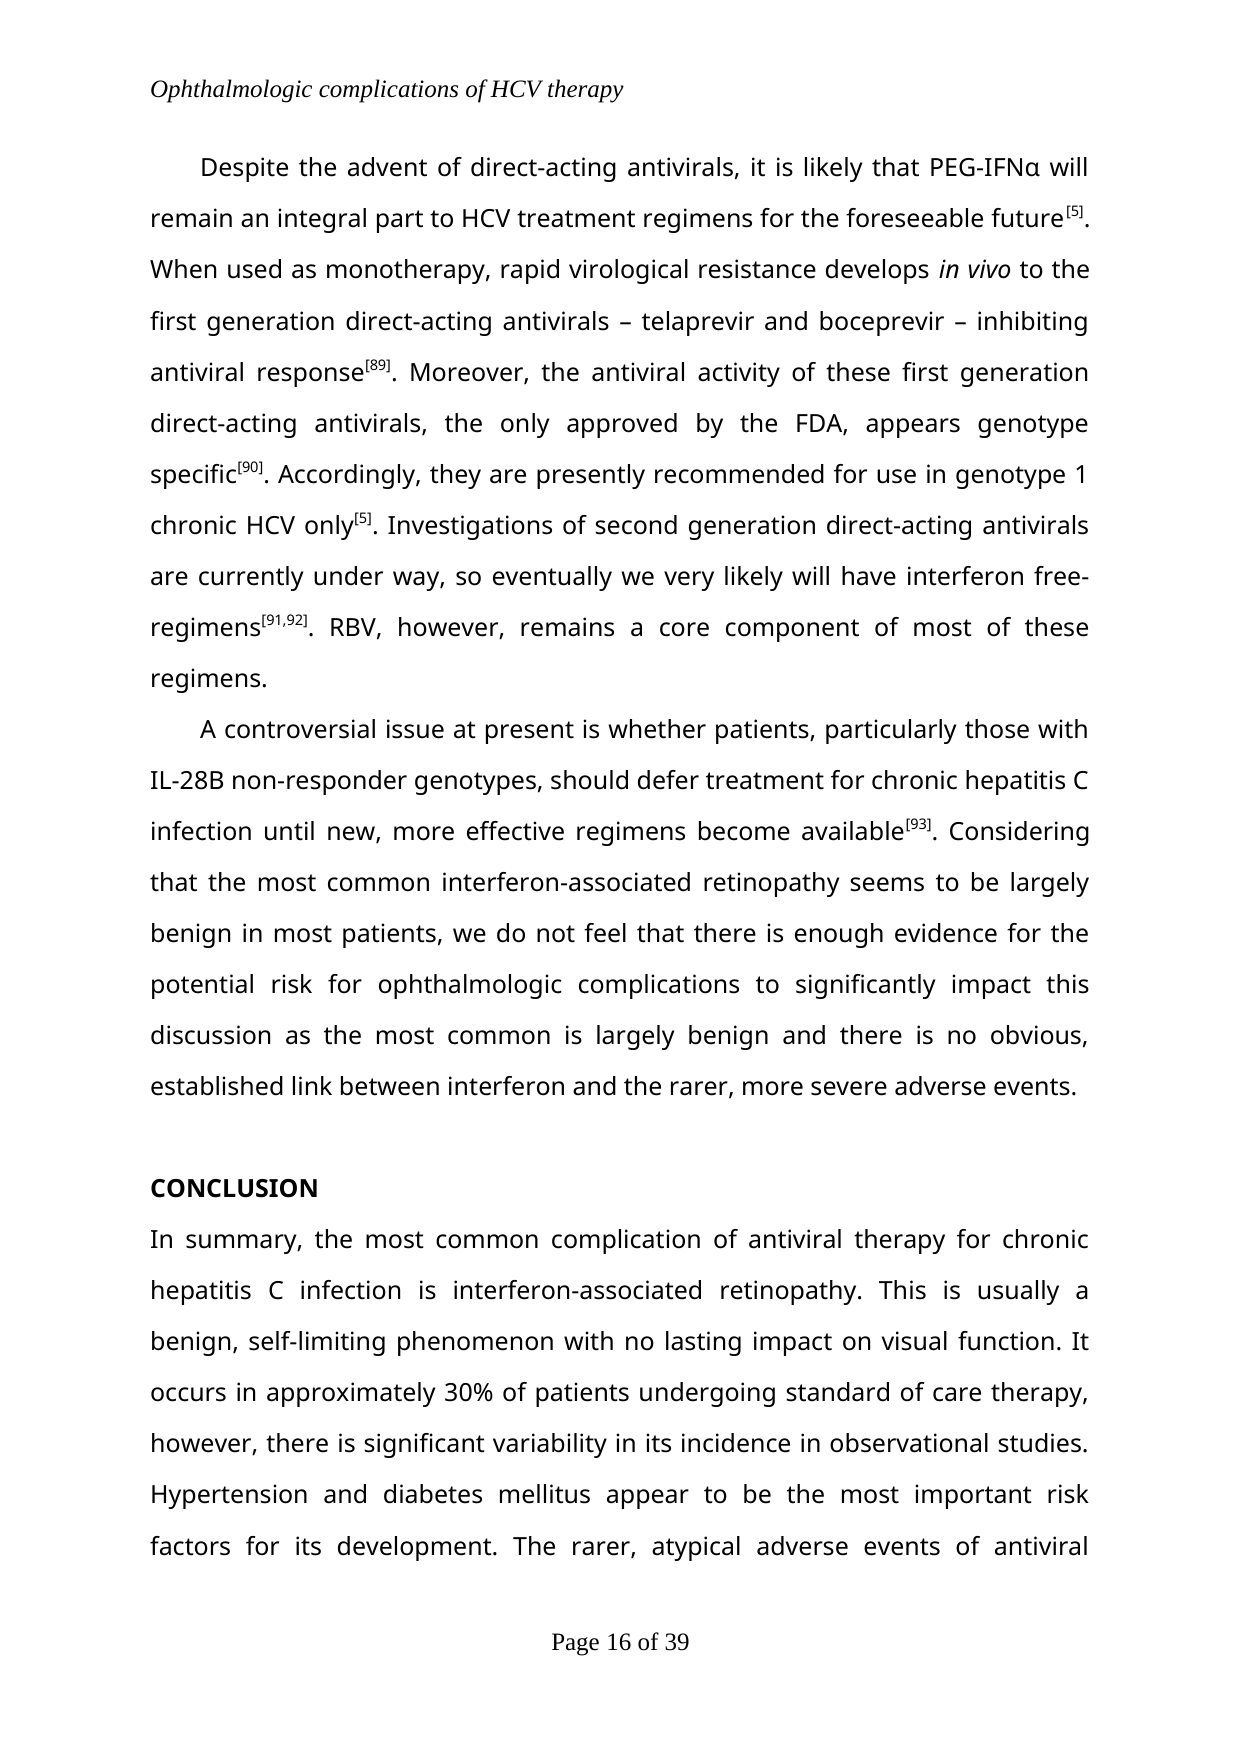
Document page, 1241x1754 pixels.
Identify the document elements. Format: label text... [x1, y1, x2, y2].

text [150, 1222, 1090, 1562]
text A controversial issue at present is whether patients, particularly those with IL-28B non-responder genotypes, should defer treatment for chronic hepatitis C infection until new, more effective regimens become available[93]. Considering that the most common interferon-associated retinopathy seems to be largely benign in most patients, we do not feel that there is enough evidence for the potential risk for ophthalmologic complications to significantly impact this discussion as the most common is largely benign and there is no obvious, established link between interferon and the rarer, more severe adverse events. [150, 711, 1090, 1103]
text Despite the advent of direct-acting antivirals, it is likely that PEG-IFNα will remain an integral part to HCV treatment regimens for the foreseeable future[5]. When used as monotherapy, rapid virological resistance develops in vivo to the first generation direct-acting antivirals – telaprevir and boceprevir – inhibiting antiviral response[89]. Moreover, the antiviral activity of these first generation direct-acting antivirals, the only approved by the FDA, appears genotype specific[90]. Accordingly, they are presently recommended for use in genotype 1 chronic HCV only[5]. Investigations of second generation direct-acting antivirals are currently under way, so eventually we very likely will have interferon free-regimens[91,92]. RBV, however, remains a core component of most of these regimens. [150, 150, 1090, 694]
text CONCLUSION [150, 1171, 1090, 1205]
